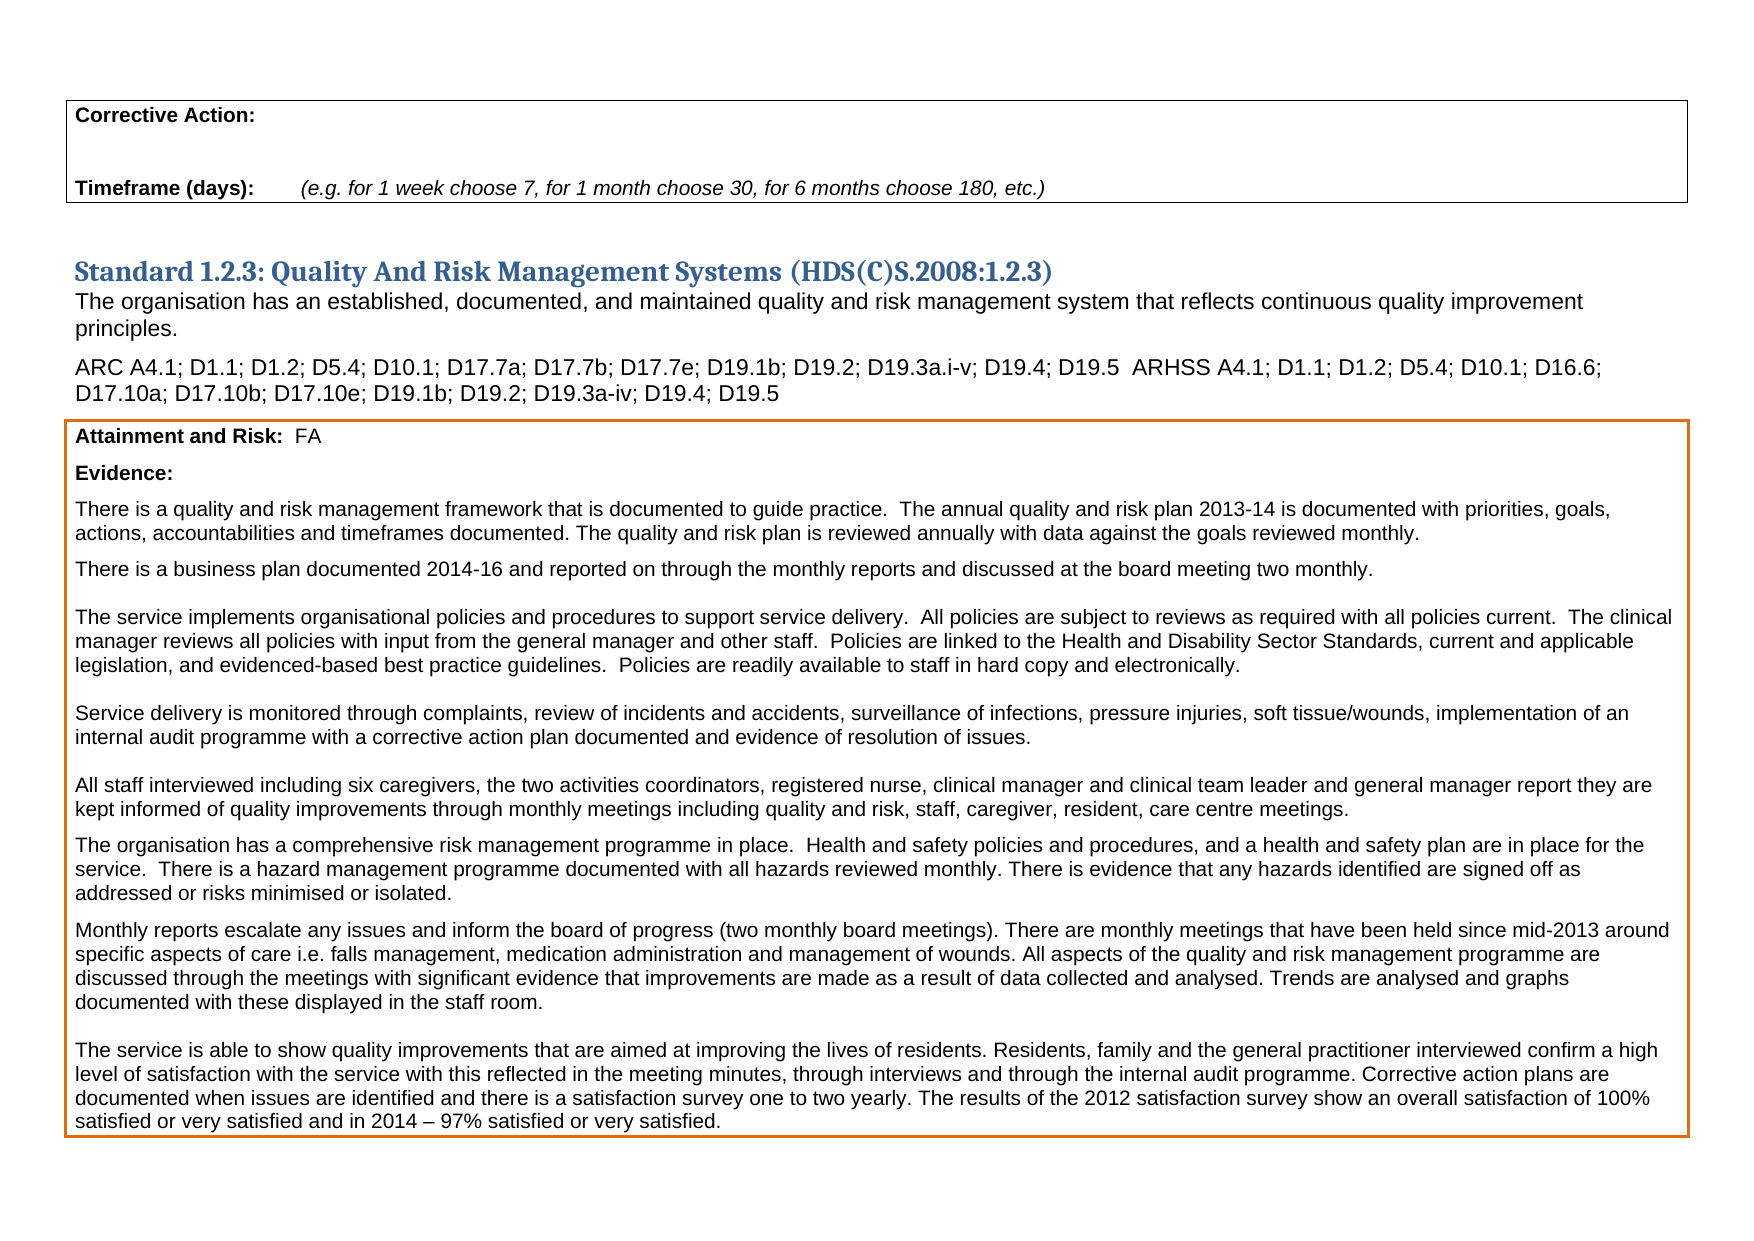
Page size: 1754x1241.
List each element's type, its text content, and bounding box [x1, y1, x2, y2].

text Corrective Action: [67, 101, 1687, 127]
text Timeframe (days): (e.g. for 1 week choose 7, for 1 month choose 30, for 6 months choose 180, etc.) [67, 173, 1687, 202]
subtitle Standard 1.2.3: Quality And Risk Management Systems (HDS(C)S.2008:1.2.3) [75, 255, 1679, 288]
text The organisation has an established, documented, and maintained quality and risk management system that reflects continuous quality improvement principles. [75, 288, 1679, 341]
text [67, 912, 1687, 1135]
text Evidence: [67, 455, 1687, 484]
text Attainment and Risk: FA [67, 422, 1687, 448]
text ARC A4.1; D1.1; D1.2; D5.4; D10.1; D17.7a; D17.7b; D17.7e; D19.1b; D19.2; D19.3a.i-v; D19.4; D19.5 ARHSS A4.1; D1.1; D1.2; D5.4; D10.1; D16.6; D17.10a; D17.10b; D17.10e; D19.1b; D19.2; D19.3a-iv; D19.4; D19.5 [75, 353, 1679, 406]
text The organisation has a comprehensive risk management programme in place. Health and safety policies and procedures, and a health and safety plan are in place for the service. There is a hazard management programme documented with all hazards reviewed monthly. There is evidence that any hazards identified are signed off as addressed or risks minimised or isolated. [67, 828, 1687, 905]
text There is a business plan documented 2014-16 and reported on through the monthly reports and discussed at the board meeting two monthly. The service implements organisational policies and procedures to support service delivery. All policies are subject to reviews as required with all policies current. The clinical manager reviews all policies with input from the general manager and other staff. Policies are linked to the Health and Disability Sector Standards, current and applicable legislation, and evidenced-based best practice guidelines. Policies are readily available to staff in hard copy and electronically. Service delivery is monitored through complaints, review of incidents and accidents, surveillance of infections, pressure injuries, soft tissue/wounds, implementation of an internal audit programme with a corrective action plan documented and evidence of resolution of issues. All staff interviewed including six caregivers, the two activities coordinators, registered nurse, clinical manager and clinical team leader and general manager report they are kept informed of quality improvements through monthly meetings including quality and risk, staff, caregiver, resident, care centre meetings. [67, 552, 1687, 821]
text There is a quality and risk management framework that is documented to guide practice. The annual quality and risk plan 2013-14 is documented with priorities, goals, actions, accountabilities and timeframes documented. The quality and risk plan is reviewed annually with data against the goals reviewed monthly. [67, 492, 1687, 545]
